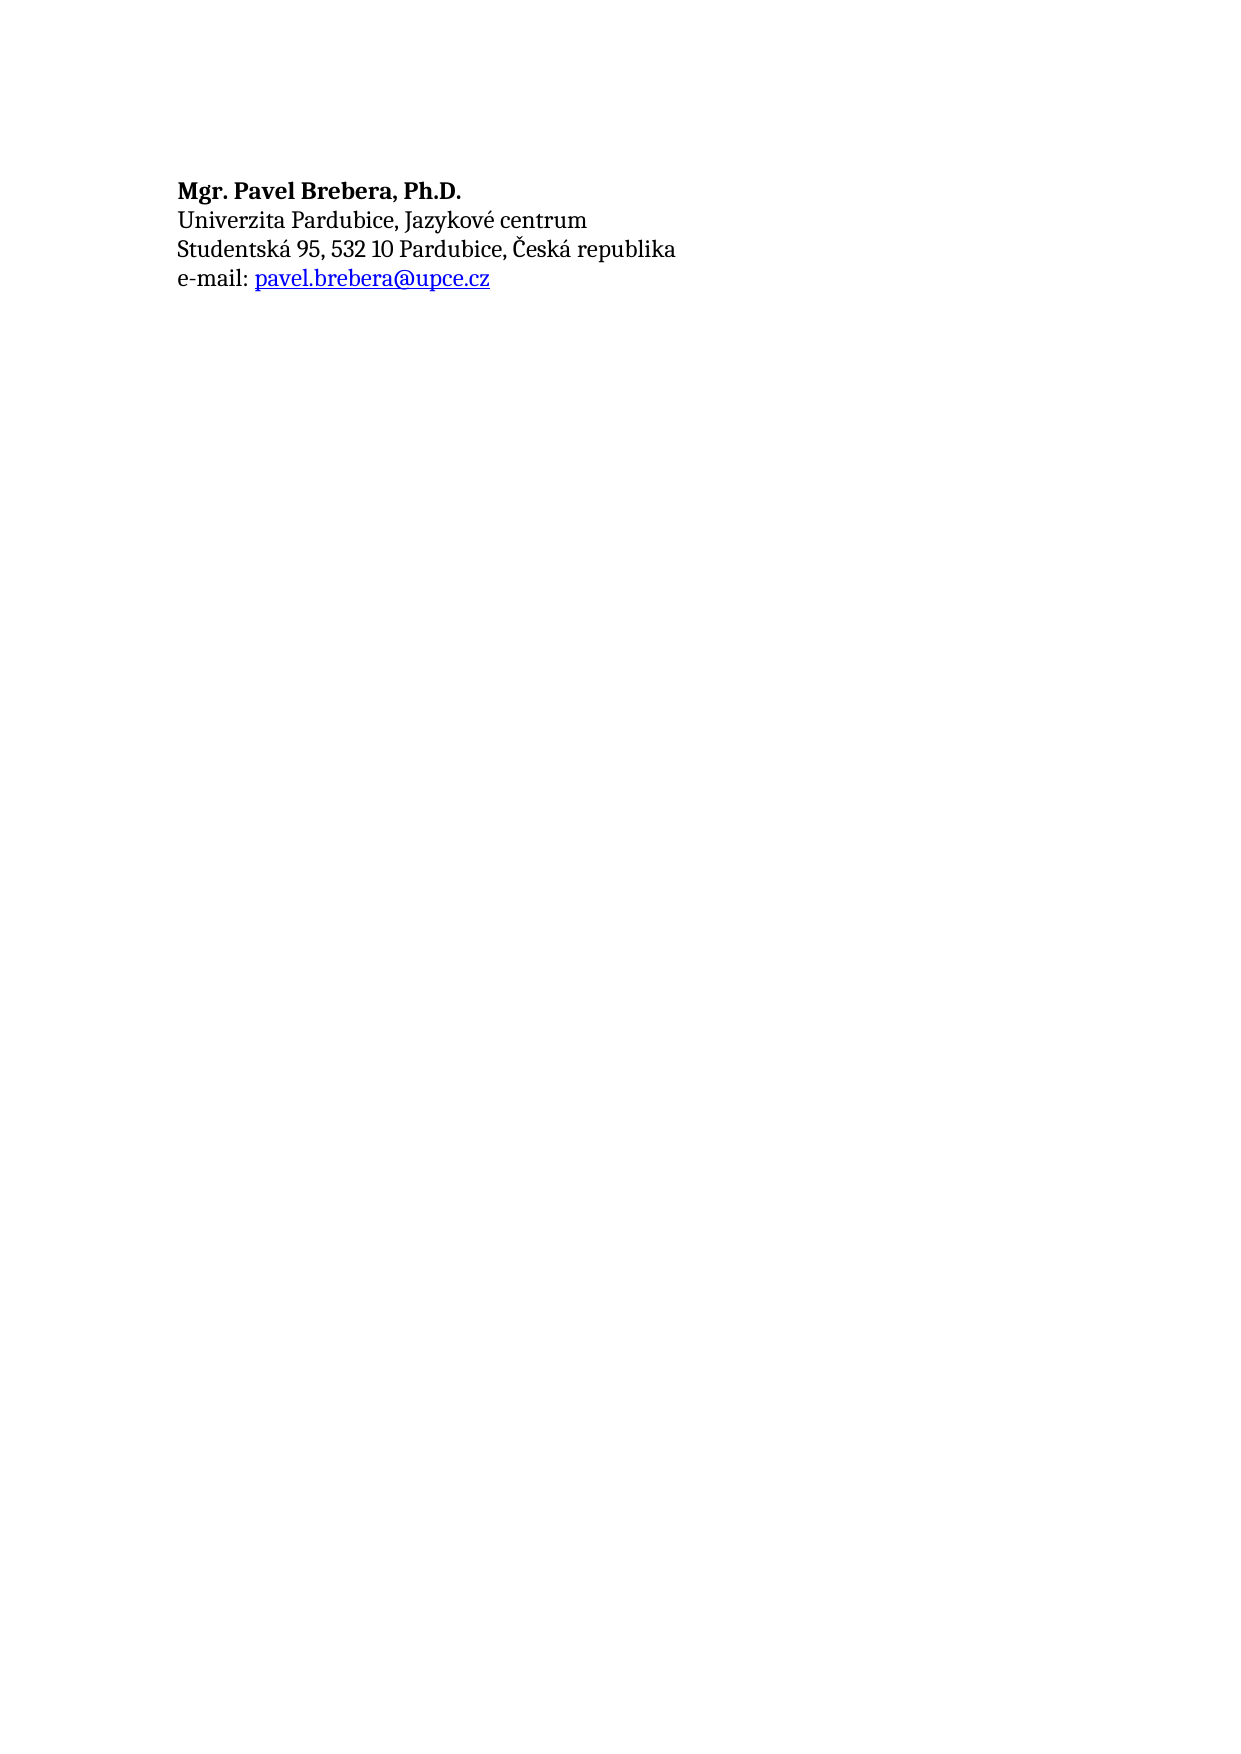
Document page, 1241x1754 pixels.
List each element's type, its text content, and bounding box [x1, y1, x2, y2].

text e-mail: pavel.brebera@upce.cz [177, 263, 1063, 292]
text Studentská 95, 532 10 Pardubice, Česká republika [177, 235, 1063, 263]
text Univerzita Pardubice, Jazykové centrum [177, 206, 1063, 235]
text Mgr. Pavel Brebera, Ph.D. [177, 177, 1063, 206]
